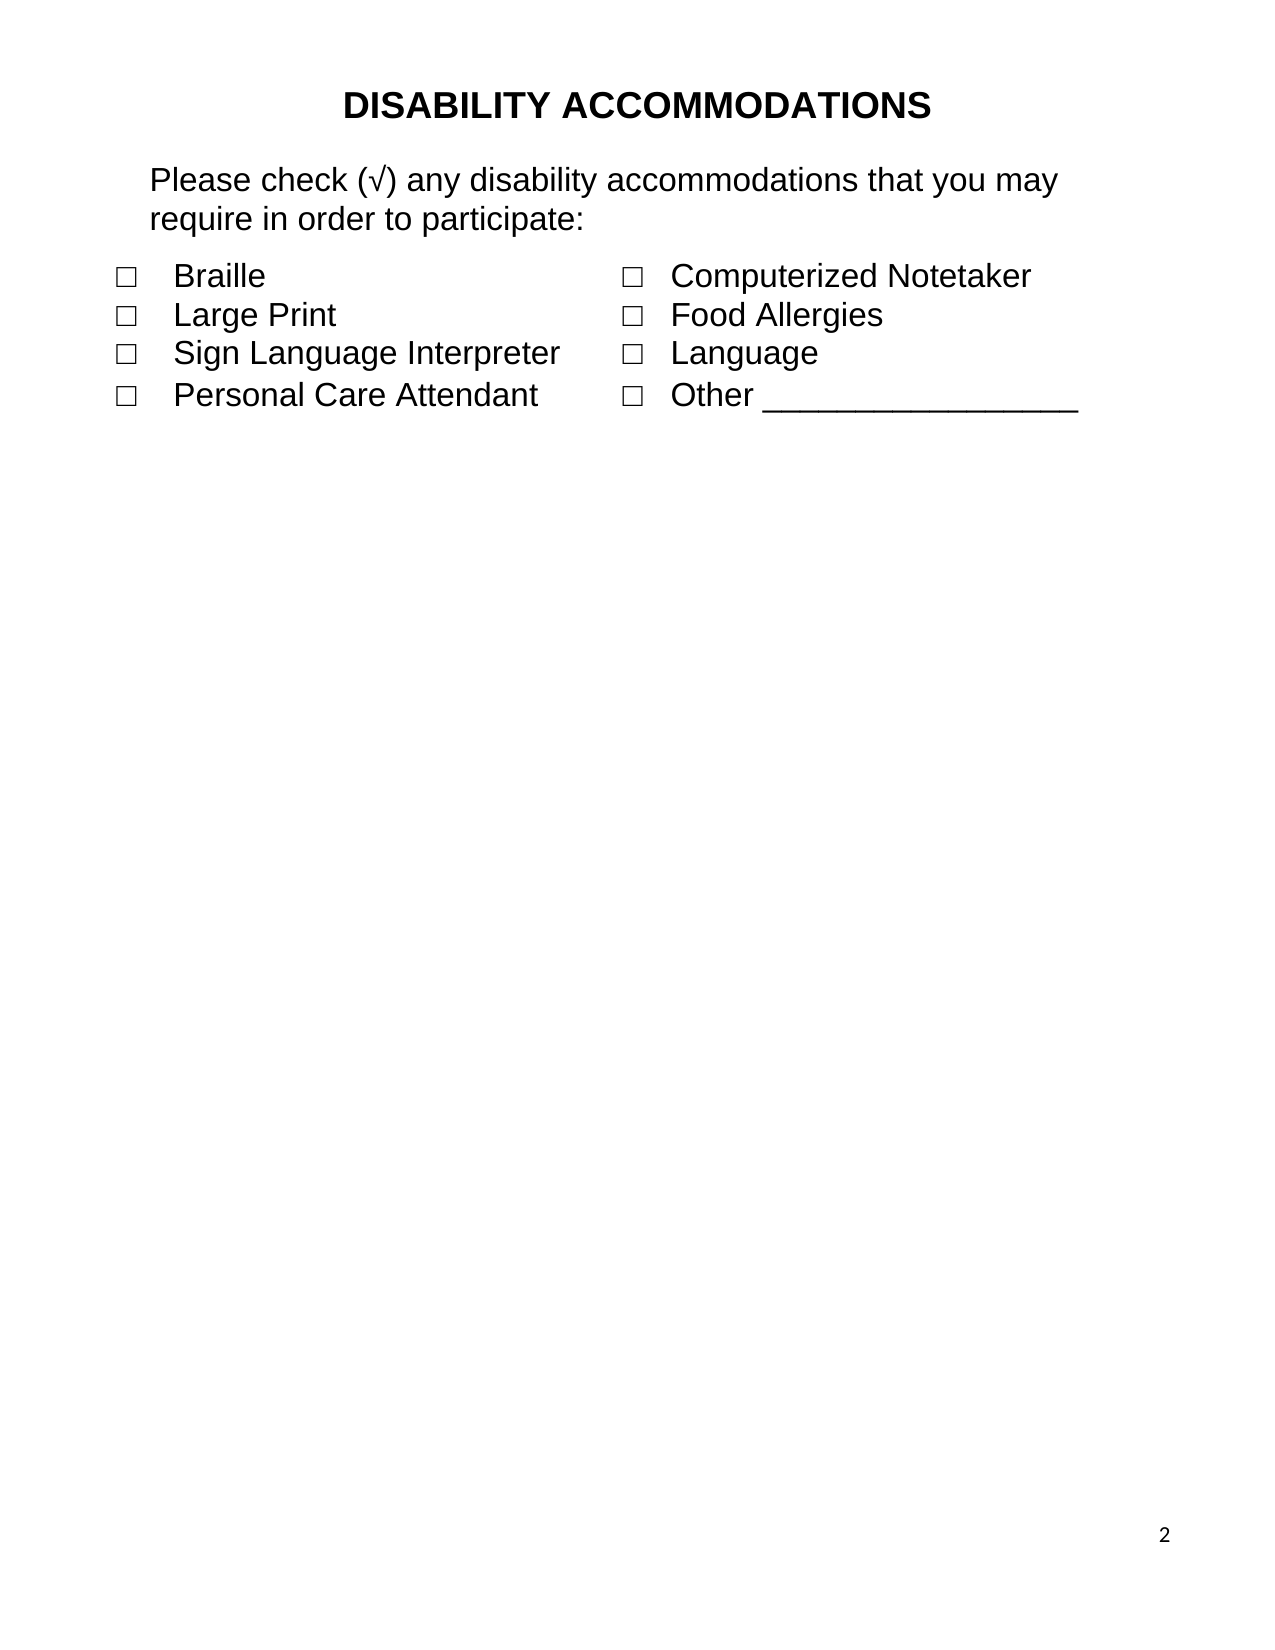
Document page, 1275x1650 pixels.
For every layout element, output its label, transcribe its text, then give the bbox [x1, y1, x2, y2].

table_cell □ Food Allergies [611, 295, 1143, 333]
table_cell □ Sign Language Interpreter [105, 333, 611, 375]
table_cell □ Other _________________ [611, 375, 1143, 418]
table_header □ Braille [105, 256, 611, 294]
table_cell □ Personal Care Attendant [105, 375, 611, 418]
table_header □ Computerized Notetaker [611, 256, 1143, 294]
text DISABILITY ACCOMMODATIONS [105, 83, 1170, 127]
table_cell □ Language [611, 333, 1143, 375]
text Please check (√) any disability accommodations that you may require in order to participate: [149, 160, 1124, 237]
table_cell □ Large Print [105, 295, 611, 333]
